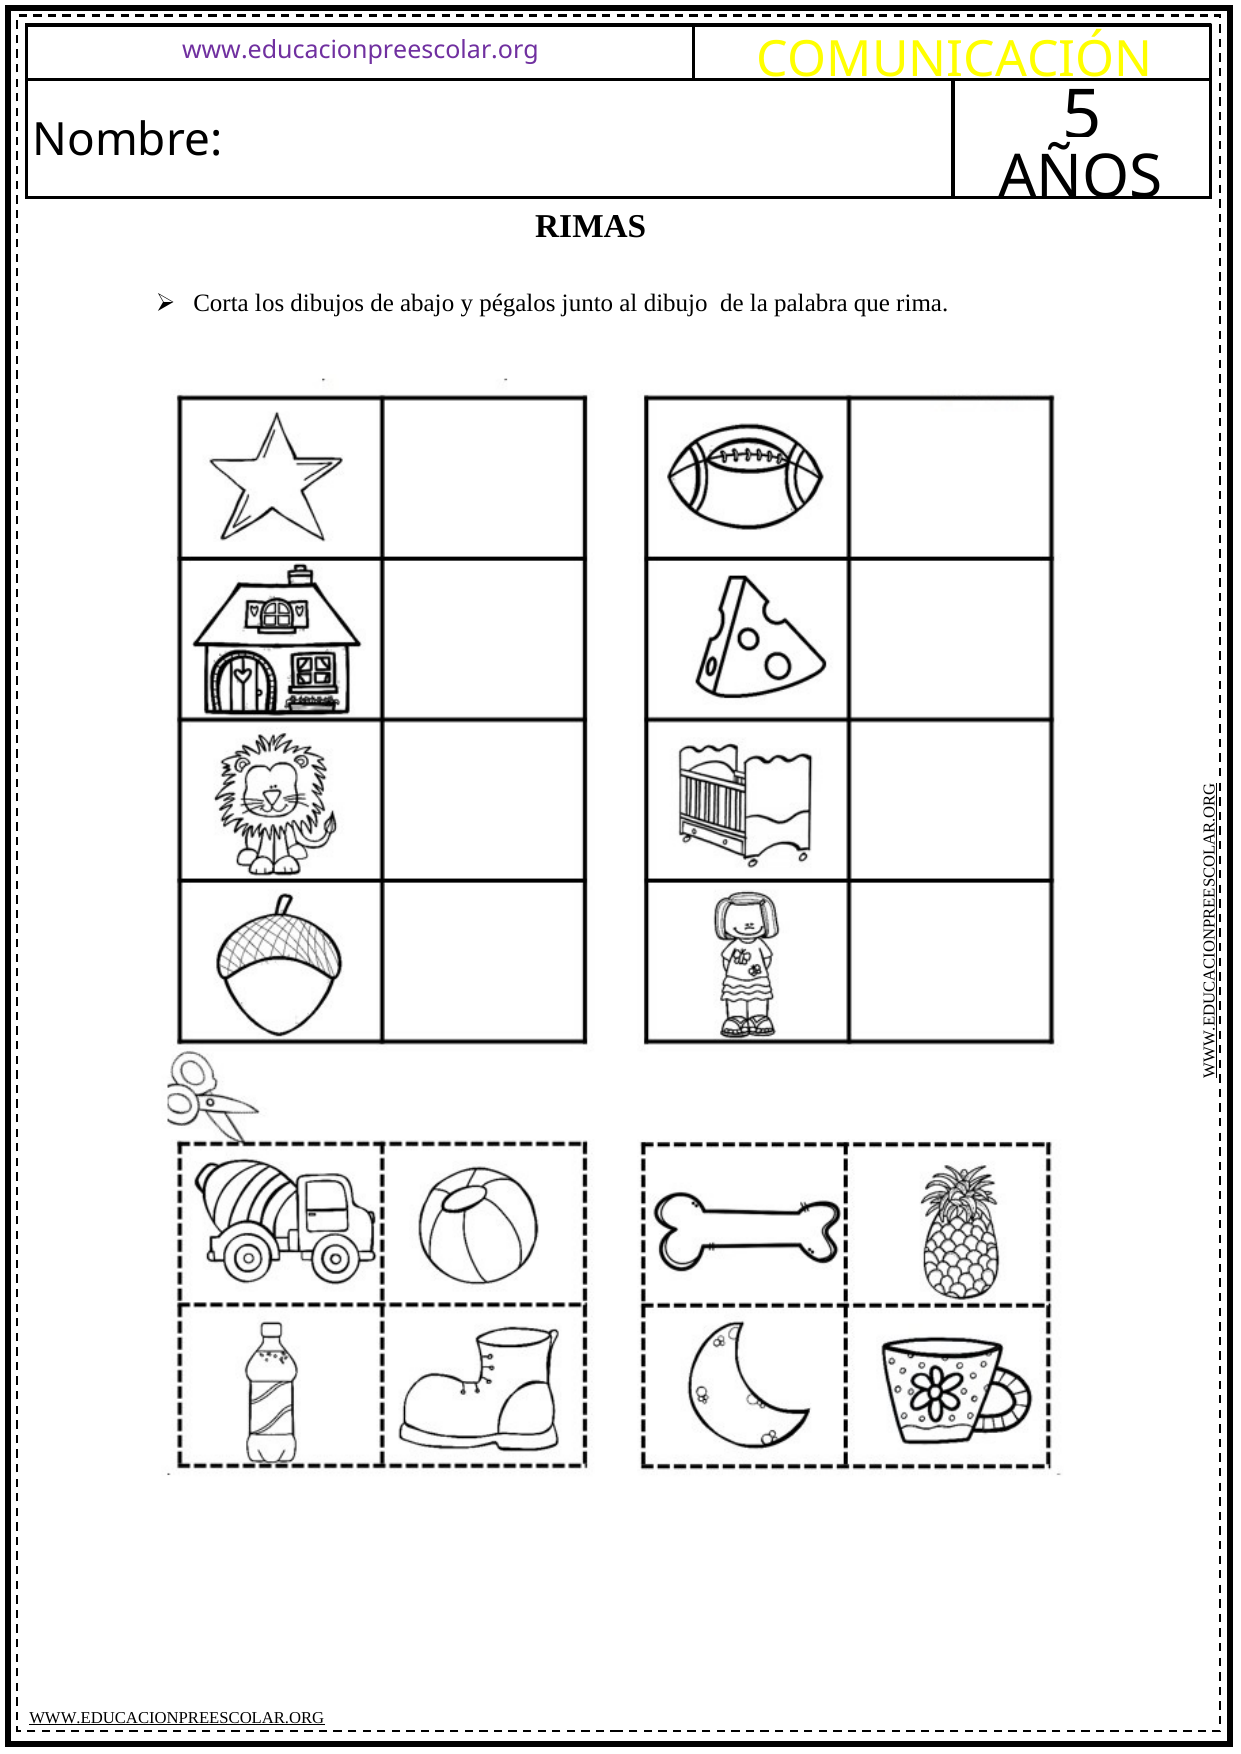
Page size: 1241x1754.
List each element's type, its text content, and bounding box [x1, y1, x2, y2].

text RIMAS [118, 207, 1063, 245]
picture [161, 374, 1064, 1490]
list Corta los dibujos de abajo y pégalos junto al dibujo de la palabra que rima. [156, 288, 1063, 317]
